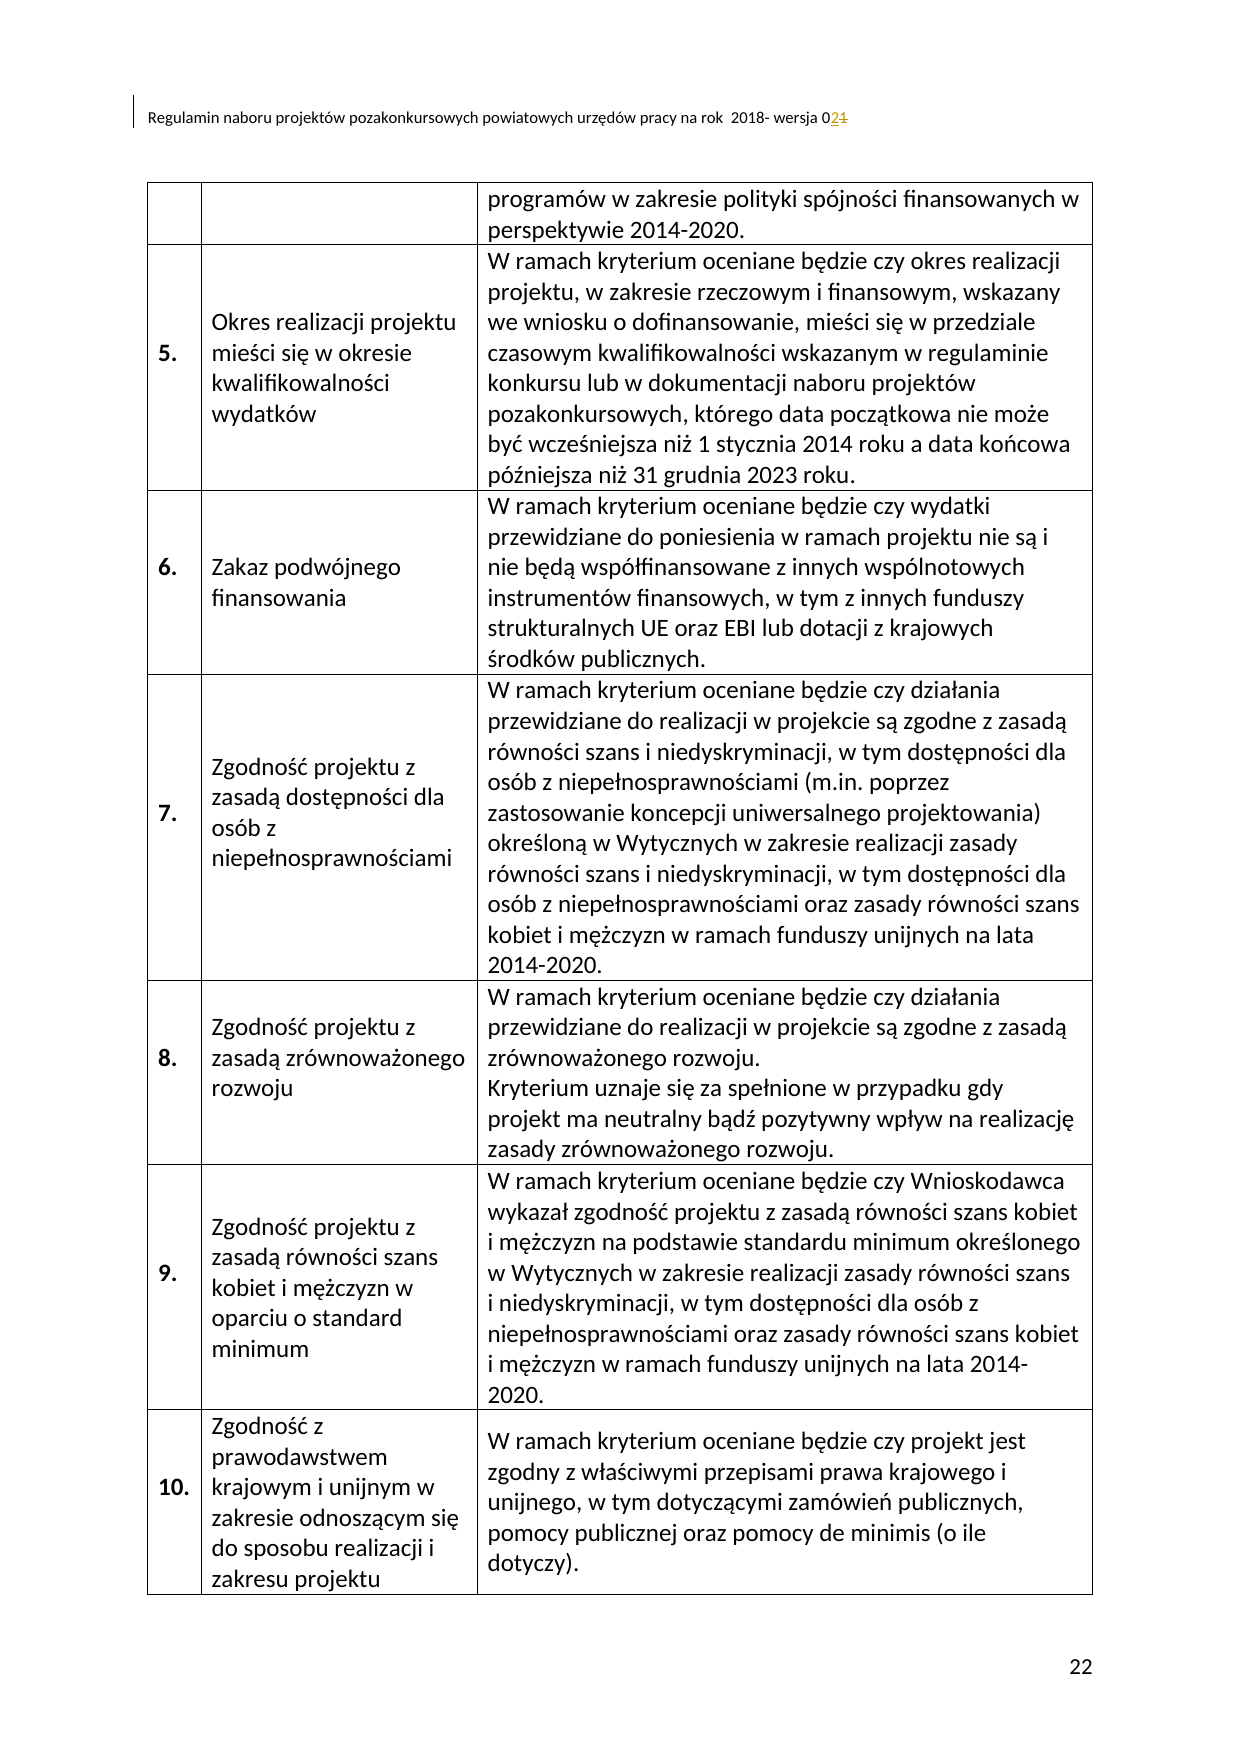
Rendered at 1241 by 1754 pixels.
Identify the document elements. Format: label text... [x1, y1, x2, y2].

table_cell W ramach kryterium oceniane będzie czy projekt jest zgodny z właściwymi przepisami prawa krajowego i unijnego, w tym dotyczącymi zamówień publicznych, pomocy publicznej oraz pomocy de minimis (o ile dotyczy). [478, 1410, 1092, 1593]
table_cell 10. [148, 1410, 201, 1593]
table_cell W ramach kryterium oceniane będzie czy działania przewidziane do realizacji w projekcie są zgodne z zasadą równości szans i niedyskryminacji, w tym dostępności dla osób z niepełnosprawnościami (m.in. poprzez zastosowanie koncepcji uniwersalnego projektowania) określoną w Wytycznych w zakresie realizacji zasady równości szans i niedyskryminacji, w tym dostępności dla osób z niepełnosprawnościami oraz zasady równości szans kobiet i mężczyzn w ramach funduszy unijnych na lata 2014-2020. [478, 675, 1092, 980]
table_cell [202, 183, 477, 244]
table_cell Zakaz podwójnego finansowania [202, 491, 477, 674]
table_cell 9. [148, 1165, 201, 1409]
table_cell Zgodność z prawodawstwem krajowym i unijnym w zakresie odnoszącym się do sposobu realizacji i zakresu projektu [202, 1410, 477, 1593]
table_cell W ramach kryterium oceniane będzie czy wydatki przewidziane do poniesienia w ramach projektu nie są i nie będą współfinansowane z innych wspólnotowych instrumentów finansowych, w tym z innych funduszy strukturalnych UE oraz EBI lub dotacji z krajowych środków publicznych. [478, 491, 1092, 674]
table_cell 4. [148, 183, 201, 244]
table_cell 7. [148, 675, 201, 980]
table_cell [478, 183, 1092, 244]
table_cell Zgodność projektu z zasadą równości szans kobiet i mężczyzn w oparciu o standard minimum [202, 1165, 477, 1409]
table_cell 6. [148, 491, 201, 674]
table_cell Zgodność projektu z zasadą zrównoważonego rozwoju [202, 981, 477, 1164]
table_cell 5. [148, 245, 201, 489]
table_cell 8. [148, 981, 201, 1164]
table_cell W ramach kryterium oceniane będzie czy okres realizacji projektu, w zakresie rzeczowym i finansowym, wskazany we wniosku o dofinansowanie, mieści się w przedziale czasowym kwalifikowalności wskazanym w regulaminie konkursu lub w dokumentacji naboru projektów pozakonkursowych, którego data początkowa nie może być wcześniejsza niż 1 stycznia 2014 roku a data końcowa późniejsza niż 31 grudnia 2023 roku. [478, 245, 1092, 489]
table_cell W ramach kryterium oceniane będzie czy działania przewidziane do realizacji w projekcie są zgodne z zasadą zrównoważonego rozwoju. Kryterium uznaje się za spełnione w przypadku gdy projekt ma neutralny bądź pozytywny wpływ na realizację zasady zrównoważonego rozwoju. [478, 981, 1092, 1164]
table_cell W ramach kryterium oceniane będzie czy Wnioskodawca wykazał zgodność projektu z zasadą równości szans kobiet i mężczyzn na podstawie standardu minimum określonego w Wytycznych w zakresie realizacji zasady równości szans i niedyskryminacji, w tym dostępności dla osób z niepełnosprawnościami oraz zasady równości szans kobiet i mężczyzn w ramach funduszy unijnych na lata 2014-2020. [478, 1165, 1092, 1409]
table_cell Okres realizacji projektu mieści się w okresie kwalifikowalności wydatków [202, 245, 477, 489]
table_cell Zgodność projektu z zasadą dostępności dla osób z niepełnosprawnościami [202, 675, 477, 980]
